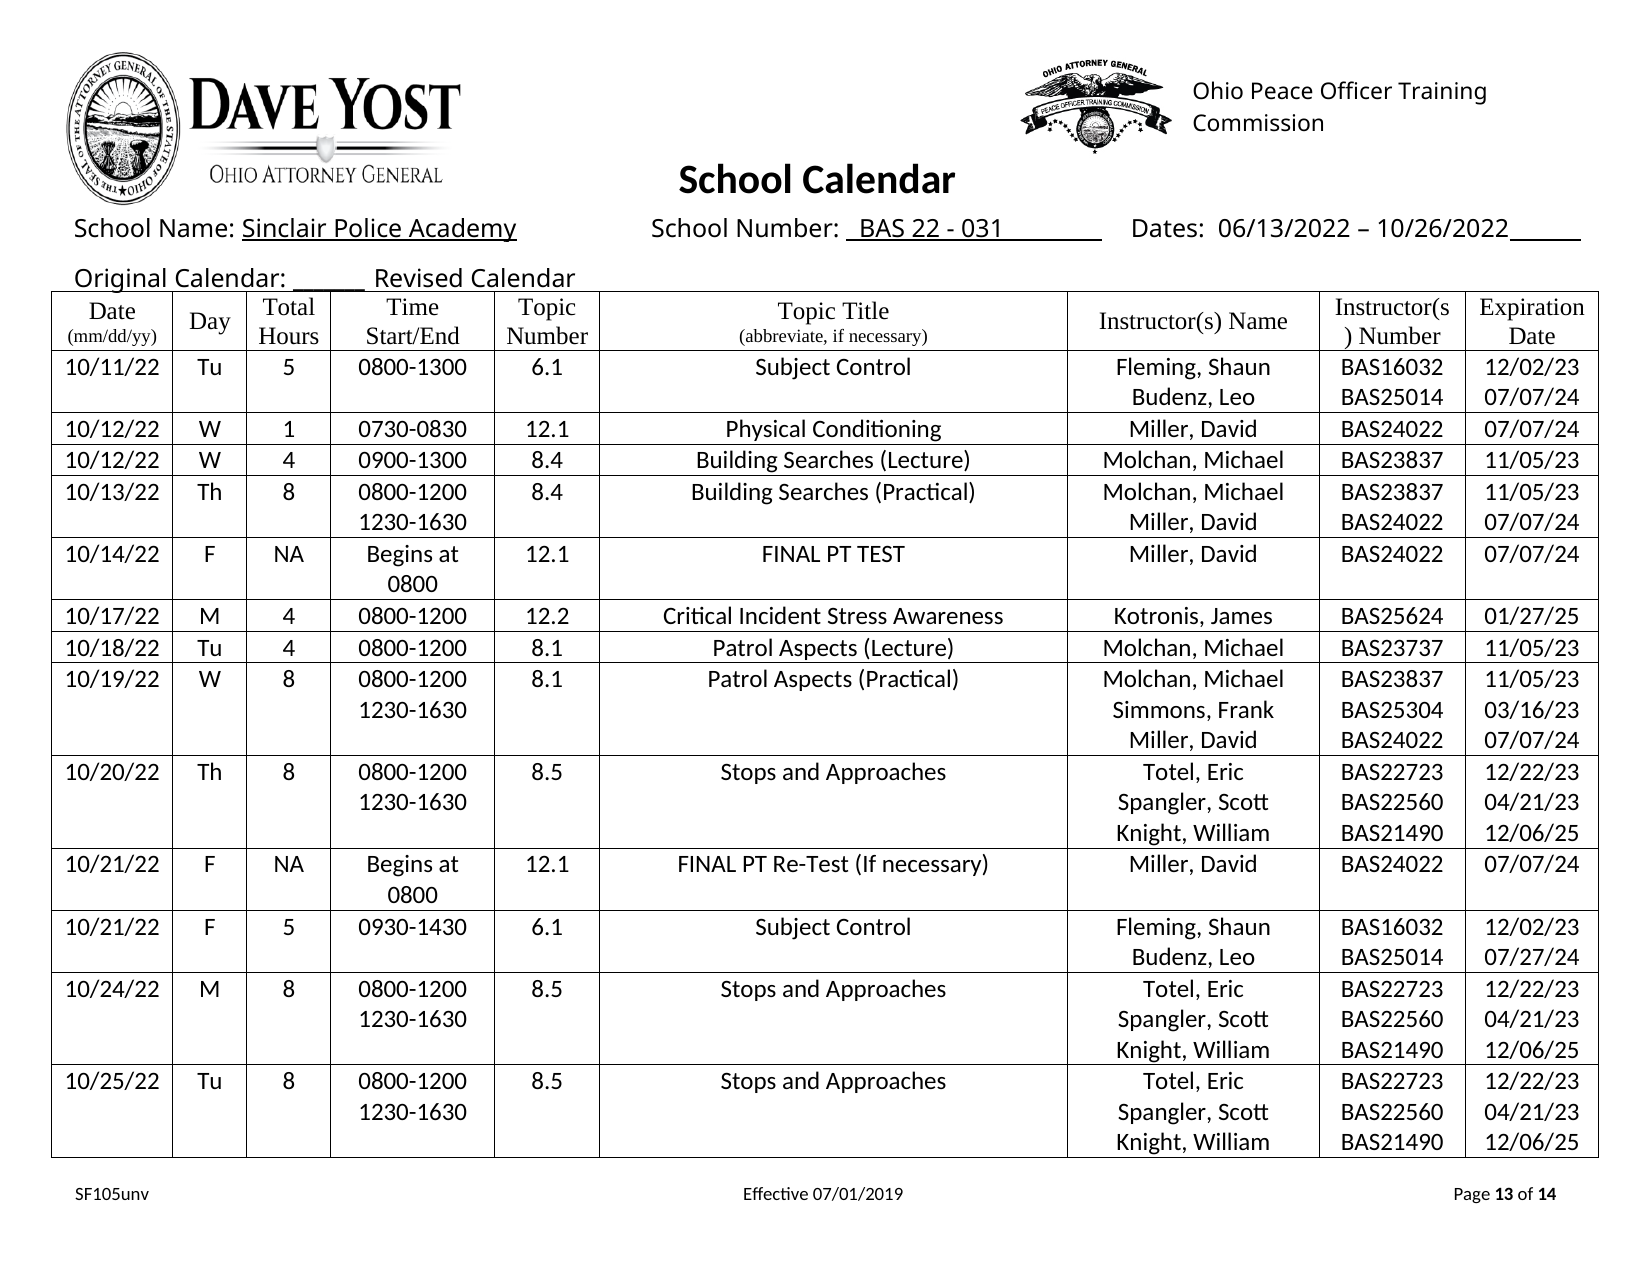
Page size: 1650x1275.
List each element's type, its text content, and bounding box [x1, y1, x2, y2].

table_header Expiration Date [1466, 292, 1598, 350]
table_cell 10/21/22 [52, 849, 172, 909]
table_cell BAS24022 [1320, 849, 1465, 909]
table_cell Tu [173, 632, 246, 662]
table_header Topic Number [495, 292, 599, 350]
table_cell 12/22/23 04/21/23 12/06/25 [1466, 973, 1598, 1064]
table_cell Molchan, Michael [1068, 632, 1319, 662]
table_cell 11/05/23 [1466, 445, 1598, 475]
table_cell Miller, David [1068, 849, 1319, 909]
table_cell 0800-1200 [331, 632, 494, 662]
table_cell Th [173, 756, 246, 847]
picture [61, 45, 467, 214]
table_cell 10/13/22 [52, 476, 172, 537]
table_cell BAS23837 BAS24022 [1320, 476, 1465, 537]
table_cell BAS24022 [1320, 413, 1465, 443]
table_cell Molchan, Michael Simmons, Frank Miller, David [1068, 663, 1319, 755]
table_cell 10/17/22 [52, 600, 172, 631]
table_cell BAS22723 BAS22560 BAS21490 [1320, 973, 1465, 1064]
table_cell 12.1 [495, 849, 599, 909]
table_cell 10/24/22 [52, 973, 172, 1064]
table_cell FINAL PT TEST [600, 538, 1067, 599]
table_cell 5 [247, 351, 330, 412]
table_cell Stops and Approaches [600, 756, 1067, 847]
table_cell Molchan, Michael [1068, 445, 1319, 475]
table_cell 12.2 [495, 600, 599, 631]
table_cell 4 [247, 600, 330, 631]
table_cell 0800-1200 1230-1630 [331, 663, 494, 755]
table_cell 07/07/24 [1466, 849, 1598, 909]
table_cell Molchan, Michael Miller, David [1068, 476, 1319, 537]
table_cell 4 [247, 445, 330, 475]
table_header Day [173, 292, 246, 350]
table_cell Miller, David [1068, 413, 1319, 443]
table_cell F [173, 911, 246, 972]
table_cell 12.1 [495, 538, 599, 599]
table_cell 0730-0830 [331, 413, 494, 443]
table_cell 8 [247, 756, 330, 847]
table_cell BAS16032 BAS25014 [1320, 351, 1465, 412]
table_cell 8.1 [495, 663, 599, 755]
table_cell Totel, Eric Spangler, Scott Knight, William [1068, 973, 1319, 1064]
table_cell 0800-1200 1230-1630 [331, 1065, 494, 1157]
table_cell Fleming, Shaun Budenz, Leo [1068, 911, 1319, 972]
table_cell Tu [173, 1065, 246, 1157]
table_cell BAS22723 BAS22560 BAS21490 [1320, 1065, 1465, 1157]
table_cell 0800-1200 1230-1630 [331, 973, 494, 1064]
table_cell Building Searches (Practical) [600, 476, 1067, 537]
table_cell NA [247, 849, 330, 909]
table_cell Begins at 0800 [331, 538, 494, 599]
table_cell 10/25/22 [52, 1065, 172, 1157]
table_cell Th [173, 476, 246, 537]
table_cell 0900-1300 [331, 445, 494, 475]
table_cell Subject Control [600, 351, 1067, 412]
table_cell Stops and Approaches [600, 1065, 1067, 1157]
table_cell 0800-1200 [331, 600, 494, 631]
table_cell 0800-1200 1230-1630 [331, 756, 494, 847]
table_cell 11/05/23 03/16/23 07/07/24 [1466, 663, 1598, 755]
table_cell 12.1 [495, 413, 599, 443]
table_cell W [173, 445, 246, 475]
table_cell 6.1 [495, 351, 599, 412]
table_cell 8 [247, 663, 330, 755]
table_cell Critical Incident Stress Awareness [600, 600, 1067, 631]
table_cell Patrol Aspects (Practical) [600, 663, 1067, 755]
table_cell 8.4 [495, 476, 599, 537]
table_cell BAS16032 BAS25014 [1320, 911, 1465, 972]
table_cell 10/19/22 [52, 663, 172, 755]
table_cell 8.5 [495, 756, 599, 847]
table_cell FINAL PT Re-Test (If necessary) [600, 849, 1067, 909]
table_cell BAS23737 [1320, 632, 1465, 662]
table_cell 12/22/23 04/21/23 12/06/25 [1466, 1065, 1598, 1157]
table_cell Stops and Approaches [600, 973, 1067, 1064]
table_header Time Start/End [331, 292, 494, 350]
table_cell 10/20/22 [52, 756, 172, 847]
table_cell 10/18/22 [52, 632, 172, 662]
table_cell 11/05/23 07/07/24 [1466, 476, 1598, 537]
table_header Instructor(s) Number [1320, 292, 1465, 350]
table_cell 10/21/22 [52, 911, 172, 972]
table_header Topic Title (abbreviate, if necessary) [600, 292, 1067, 350]
table_cell 5 [247, 911, 330, 972]
table_cell M [173, 600, 246, 631]
table_cell 12/02/23 07/07/24 [1466, 351, 1598, 412]
table_cell 8 [247, 1065, 330, 1157]
table_cell F [173, 849, 246, 909]
table_cell 0930-1430 [331, 911, 494, 972]
table_cell M [173, 973, 246, 1064]
table_cell BAS23837 [1320, 445, 1465, 475]
table_header Total Hours [247, 292, 330, 350]
table_cell 01/27/25 [1466, 600, 1598, 631]
table_cell 07/07/24 [1466, 538, 1598, 599]
table_cell 8 [247, 476, 330, 537]
table_header Instructor(s) Name [1068, 292, 1319, 350]
table_cell Building Searches (Lecture) [600, 445, 1067, 475]
table_cell Tu [173, 351, 246, 412]
table_cell 8.5 [495, 1065, 599, 1157]
table_cell 10/11/22 [52, 351, 172, 412]
table_cell BAS25624 [1320, 600, 1465, 631]
table_cell 12/02/23 07/27/24 [1466, 911, 1598, 972]
table_cell 12/22/23 04/21/23 12/06/25 [1466, 756, 1598, 847]
table_cell 11/05/23 [1466, 632, 1598, 662]
table_cell Patrol Aspects (Lecture) [600, 632, 1067, 662]
table_cell 10/14/22 [52, 538, 172, 599]
table_cell 8.5 [495, 973, 599, 1064]
table_cell BAS23837 BAS25304 BAS24022 [1320, 663, 1465, 755]
table_cell F [173, 538, 246, 599]
picture [1009, 46, 1184, 164]
table_cell 4 [247, 632, 330, 662]
table_cell 8.1 [495, 632, 599, 662]
table_cell 0800-1300 [331, 351, 494, 412]
table_cell 6.1 [495, 911, 599, 972]
table_cell NA [247, 538, 330, 599]
table_cell Subject Control [600, 911, 1067, 972]
table_cell 07/07/24 [1466, 413, 1598, 443]
table_cell W [173, 413, 246, 443]
table_cell 10/12/22 [52, 413, 172, 443]
table_cell Miller, David [1068, 538, 1319, 599]
table_cell 1 [247, 413, 330, 443]
table_header Date (mm/dd/yy) [52, 292, 172, 350]
table_cell W [173, 663, 246, 755]
table_cell Totel, Eric Spangler, Scott Knight, William [1068, 1065, 1319, 1157]
table_cell Physical Conditioning [600, 413, 1067, 443]
table_cell Kotronis, James [1068, 600, 1319, 631]
table_cell BAS24022 [1320, 538, 1465, 599]
table_cell Begins at 0800 [331, 849, 494, 909]
table_cell Totel, Eric Spangler, Scott Knight, William [1068, 756, 1319, 847]
table_cell BAS22723 BAS22560 BAS21490 [1320, 756, 1465, 847]
table_cell 8.4 [495, 445, 599, 475]
table_cell 10/12/22 [52, 445, 172, 475]
table_cell 8 [247, 973, 330, 1064]
table_cell Fleming, Shaun Budenz, Leo [1068, 351, 1319, 412]
table_cell 0800-1200 1230-1630 [331, 476, 494, 537]
